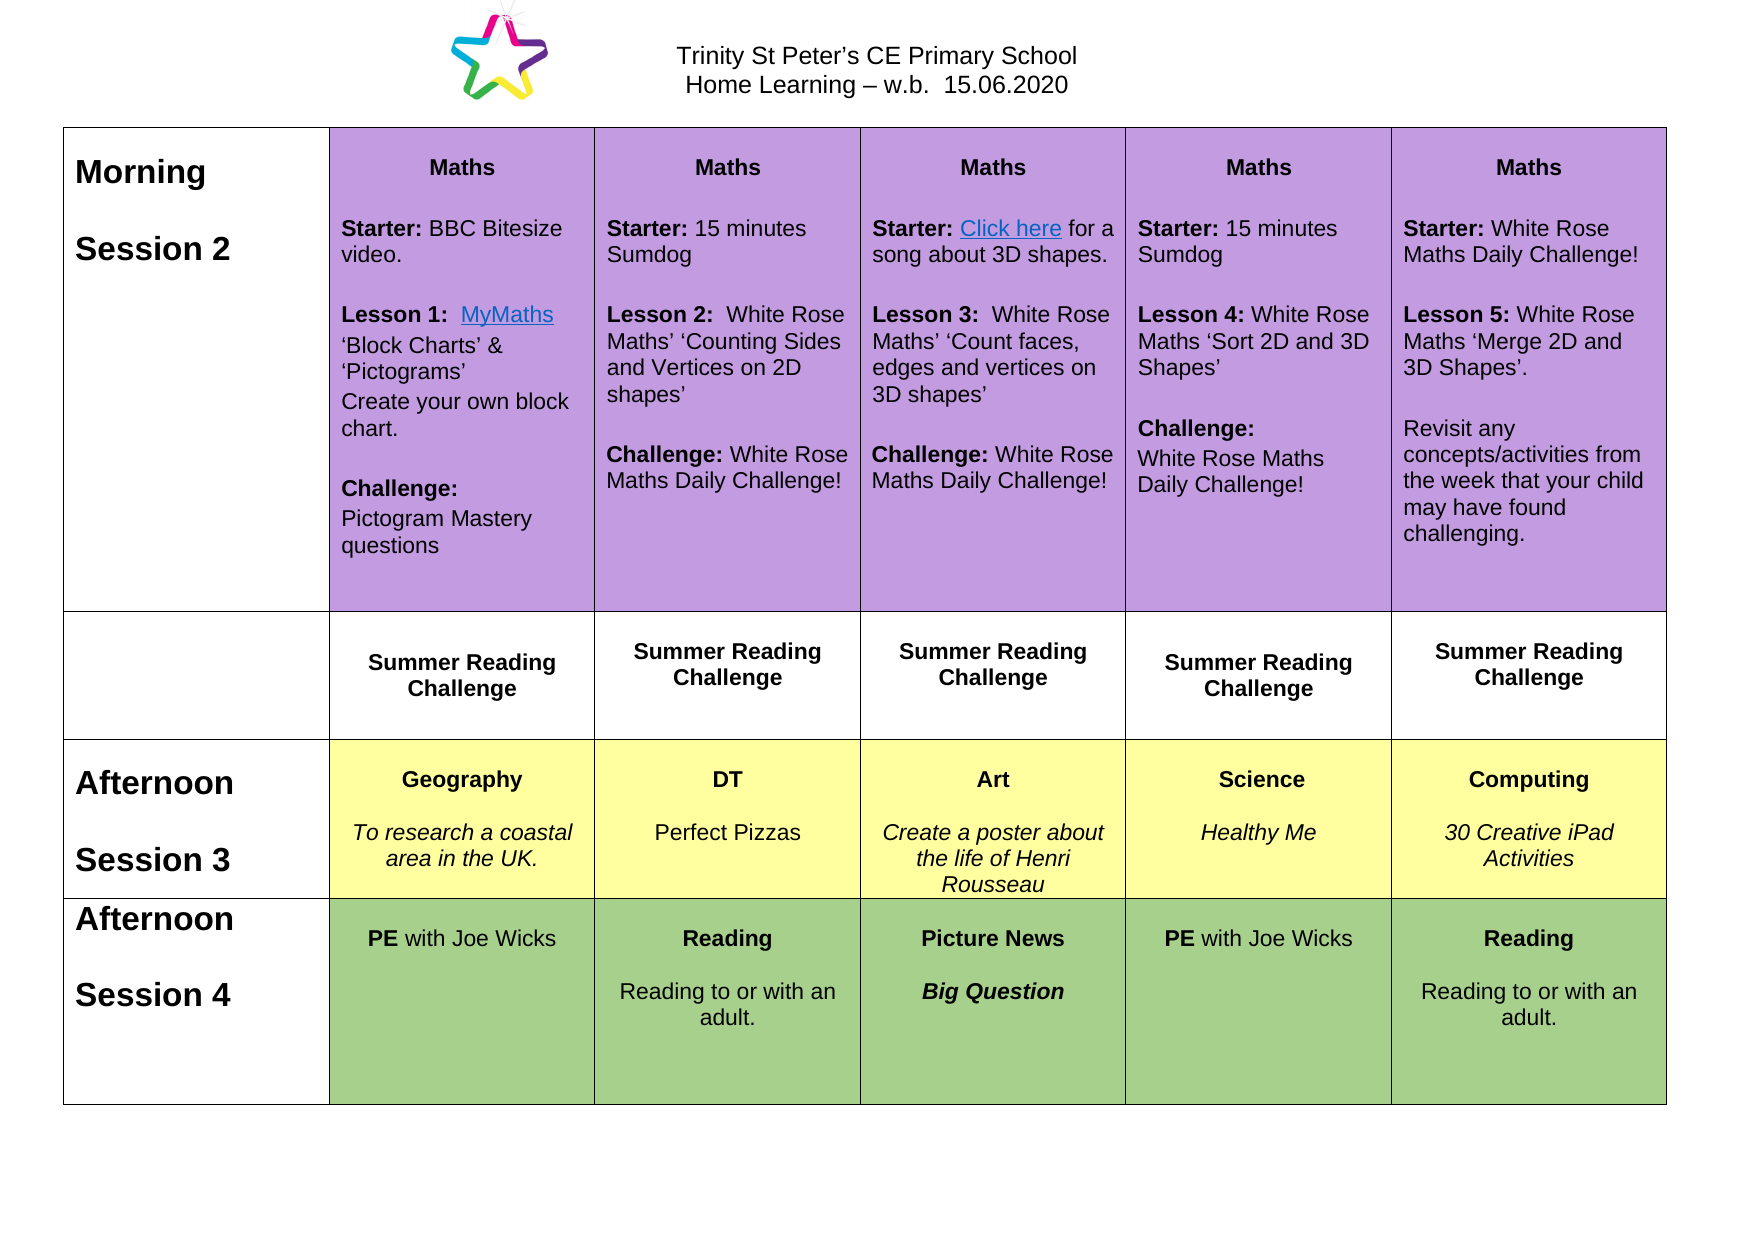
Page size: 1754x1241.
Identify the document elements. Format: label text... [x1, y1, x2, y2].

table_cell Computing 30 Creative iPad Activities [1392, 740, 1666, 898]
table_cell Summer Reading Challenge [1392, 612, 1666, 738]
table_cell Reading Reading to or with an adult. [1392, 899, 1666, 1104]
picture [442, 0, 552, 107]
table_cell Science Healthy Me [1126, 740, 1391, 898]
table_cell Summer Reading Challenge [861, 612, 1125, 738]
table_cell Morning Session 2 [64, 128, 329, 611]
table_cell Afternoon Session 3 [64, 740, 329, 898]
table_cell [64, 612, 329, 738]
table_cell PE with Joe Wicks [330, 899, 594, 1104]
table_cell Maths Starter: 15 minutes Sumdog Lesson 4: White Rose Maths ‘Sort 2D and 3D Shapes’ Challenge: White Rose Maths Daily Challenge! [1126, 128, 1391, 611]
table_cell Geography To research a coastal area in the UK. [330, 740, 594, 898]
table_cell PE with Joe Wicks [1126, 899, 1391, 1104]
table_cell Reading Reading to or with an adult. [595, 899, 860, 1104]
table_cell Maths Starter: 15 minutes Sumdog Lesson 2: White Rose Maths’ ‘Counting Sides and Vertices on 2D shapes’ Challenge: White Rose Maths Daily Challenge! [595, 128, 860, 611]
table_cell Summer Reading Challenge [330, 612, 594, 738]
table_cell Maths Starter: BBC Bitesize video. Lesson 1: MyMaths ‘Block Charts’ & ‘Pictograms’ Create your own block chart. Challenge: Pictogram Mastery questions [330, 128, 594, 611]
table_cell Art Create a poster about the life of Henri Rousseau [861, 740, 1125, 898]
table_cell Summer Reading Challenge [595, 612, 860, 738]
table_cell Afternoon Session 4 [64, 899, 329, 1104]
table_cell DT Perfect Pizzas [595, 740, 860, 898]
table_cell Maths Starter: Click here for a song about 3D shapes. Lesson 3: White Rose Maths’ ‘Count faces, edges and vertices on 3D shapes’ Challenge: White Rose Maths Daily Challenge! [861, 128, 1125, 611]
table_cell Summer Reading Challenge [1126, 612, 1391, 738]
table_cell Picture News Big Question [861, 899, 1125, 1104]
table_cell Maths Starter: White Rose Maths Daily Challenge! Lesson 5: White Rose Maths ‘Merge 2D and 3D Shapes’. Revisit any concepts/activities from the week that your child may have found challenging. [1392, 128, 1666, 611]
